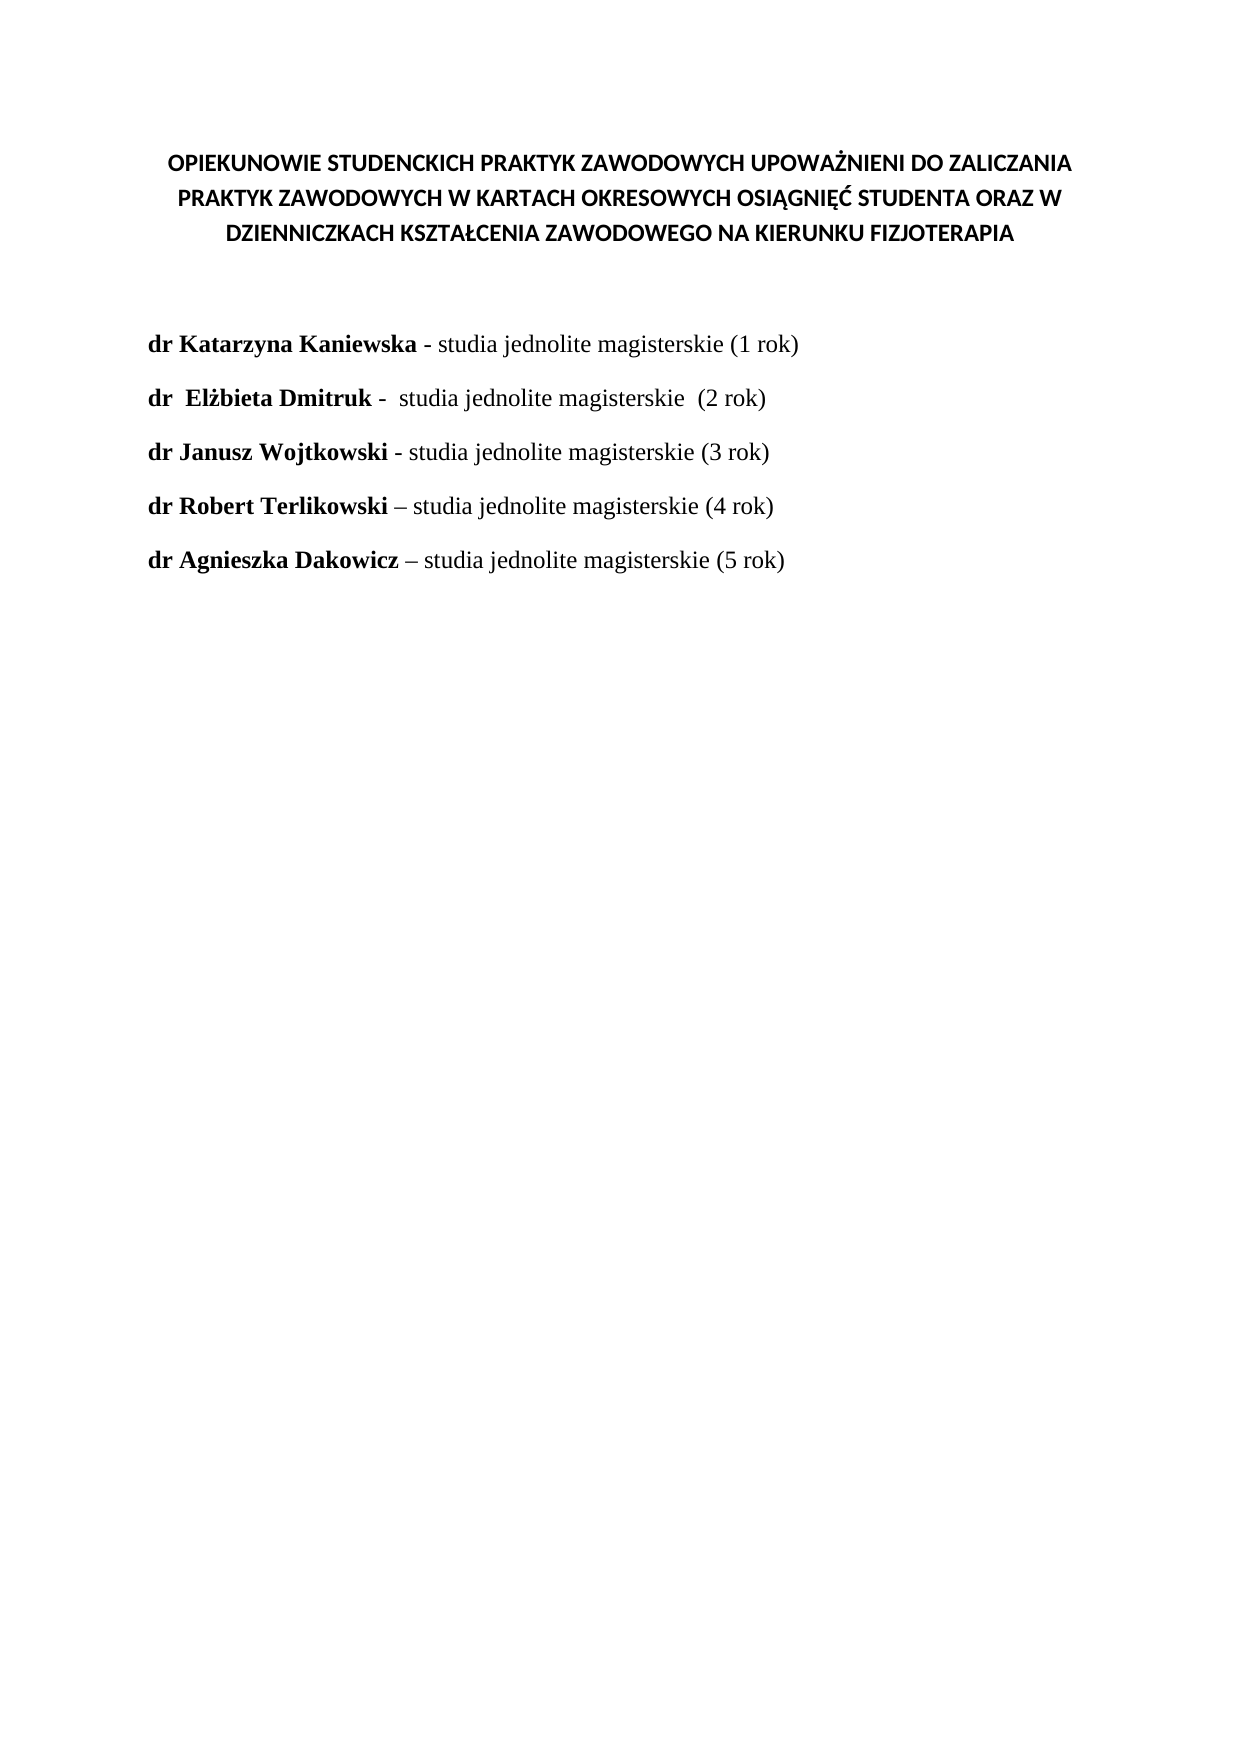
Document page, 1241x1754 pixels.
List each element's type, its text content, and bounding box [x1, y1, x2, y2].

text dr Agnieszka Dakowicz – studia jednolite magisterskie (5 rok) [148, 545, 1093, 573]
text dr Janusz Wojtkowski - studia jednolite magisterskie (3 rok) [148, 437, 1093, 466]
text dr Elżbieta Dmitruk - studia jednolite magisterskie (2 rok) [148, 383, 1093, 412]
text dr Katarzyna Kaniewska - studia jednolite magisterskie (1 rok) [148, 329, 1093, 358]
text OPIEKUNOWIE STUDENCKICH PRAKTYK ZAWODOWYCH UPOWAŻNIENI DO ZALICZANIA PRAKTYK ZAWODOWYCH W KARTACH OKRESOWYCH OSIĄGNIĘĆ STUDENTA ORAZ W DZIENNICZKACH KSZTAŁCENIA ZAWODOWEGO NA KIERUNKU FIZJOTERAPIA [148, 148, 1093, 248]
text dr Robert Terlikowski – studia jednolite magisterskie (4 rok) [148, 491, 1093, 519]
